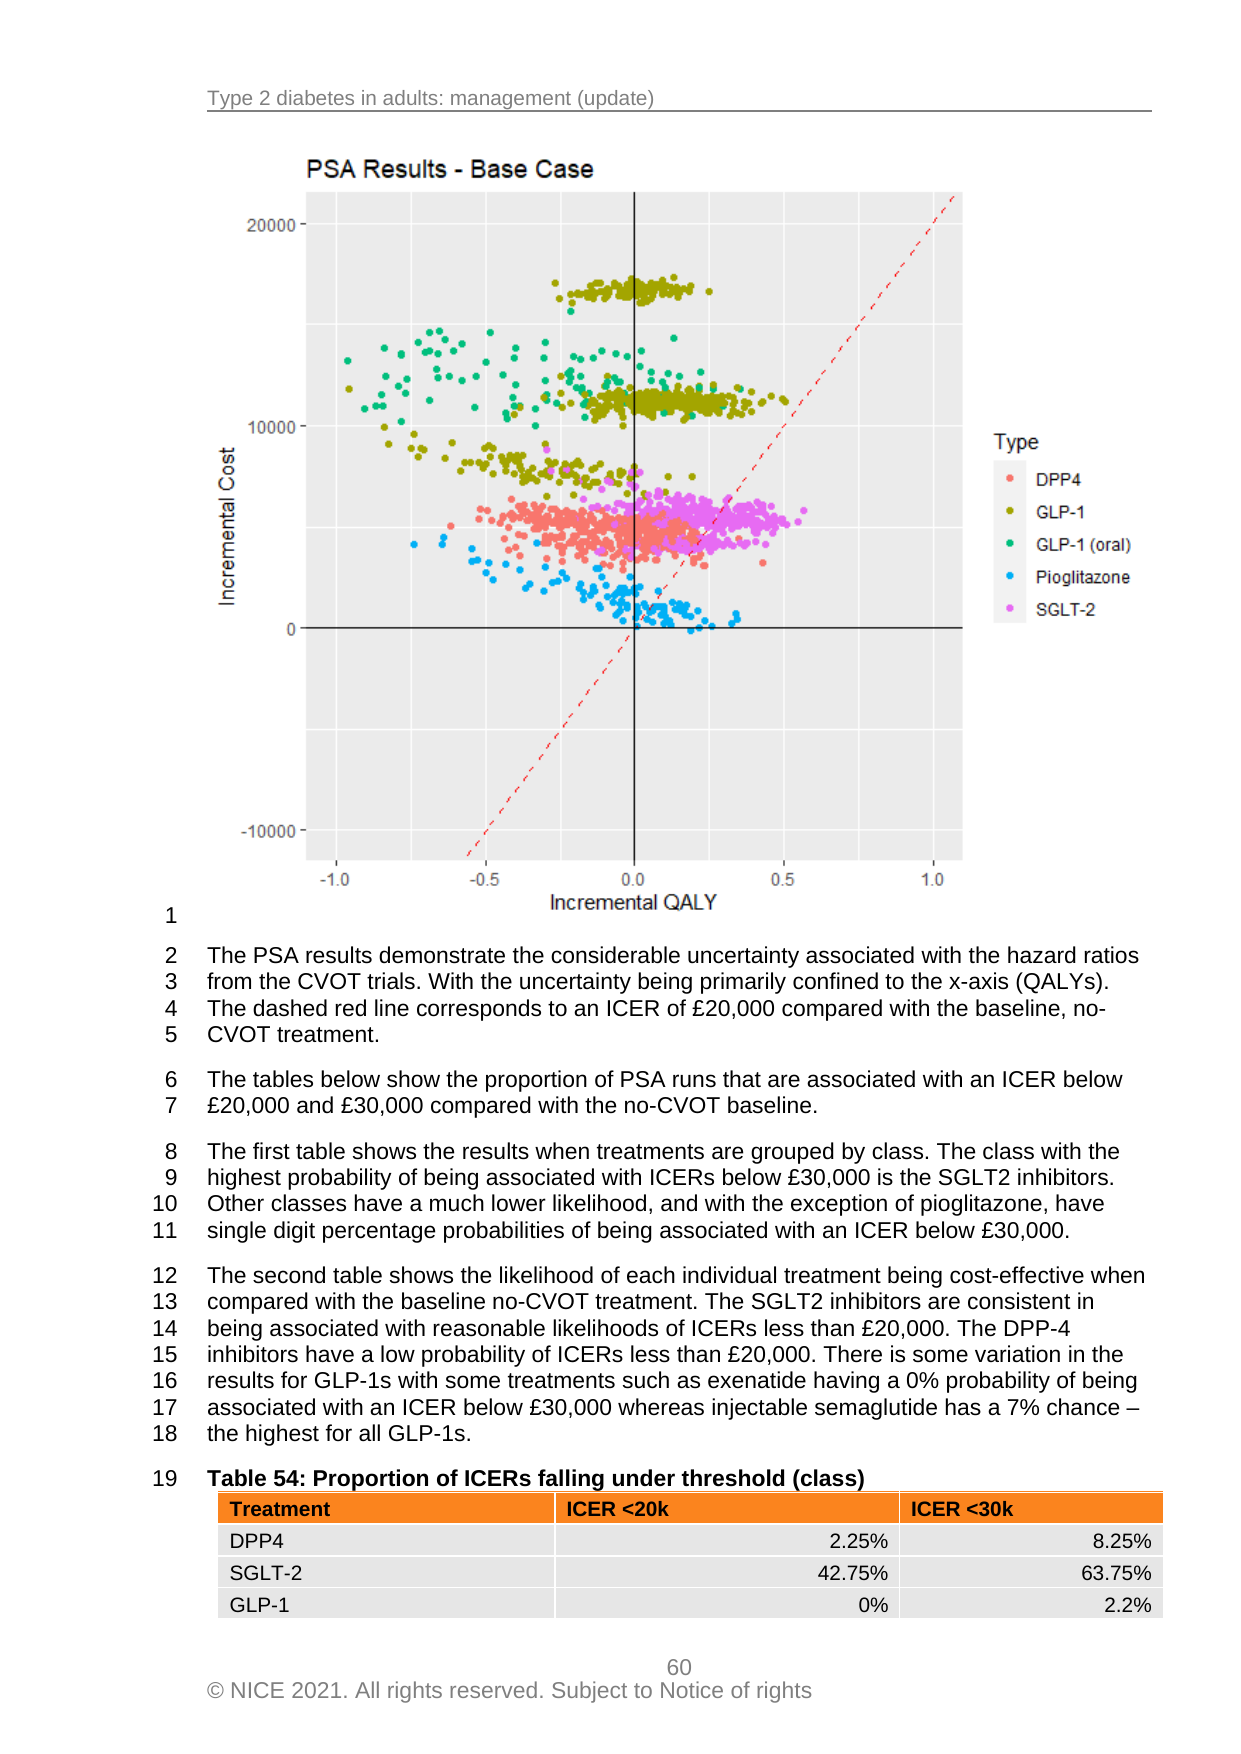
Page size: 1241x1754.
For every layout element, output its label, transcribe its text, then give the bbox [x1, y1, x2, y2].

text The tables below show the proportion of PSA runs that are associated with an ICER below £20,000 and £30,000 compared with the no-CVOT baseline. [207, 1066, 1152, 1119]
picture [206, 147, 1152, 924]
text The first table shows the results when treatments are grouped by class. The class with the highest probability of being associated with ICERs below £30,000 is the SGLT2 inhibitors. Other classes have a much lower likelihood, and with the exception of pioglitazone, have single digit percentage probabilities of being associated with an ICER below £30,000. [207, 1138, 1152, 1243]
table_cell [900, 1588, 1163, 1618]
text The second table shows the likelihood of each individual treatment being cost-effective when compared with the baseline no-CVOT treatment. The SGLT2 inhibitors are consistent in being associated with reasonable likelihoods of ICERs less than £20,000. The DPP-4 inhibitors have a low probability of ICERs less than £20,000. There is some variation in the results for GLP-1s with some treatments such as exenatide having a 0% probability of being associated with an ICER below £30,000 whereas injectable semaglutide has a 7% chance – the highest for all GLP-1s. [207, 1262, 1152, 1446]
text Table HE055: Proportion of ICERs falling under threshold (class) [207, 1465, 1152, 1491]
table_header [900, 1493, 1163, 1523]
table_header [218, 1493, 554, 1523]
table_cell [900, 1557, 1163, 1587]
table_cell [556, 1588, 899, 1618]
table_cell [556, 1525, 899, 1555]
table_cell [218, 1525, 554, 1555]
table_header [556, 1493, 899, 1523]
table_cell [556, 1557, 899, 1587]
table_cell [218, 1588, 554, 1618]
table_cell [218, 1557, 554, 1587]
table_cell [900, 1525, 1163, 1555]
text The PSA results demonstrate the considerable uncertainty associated with the hazard ratios from the CVOT trials. With the uncertainty being primarily confined to the x-axis (QALYs). The dashed red line corresponds to an ICER of £20,000 compared with the baseline, no-CVOT treatment. [207, 942, 1152, 1047]
